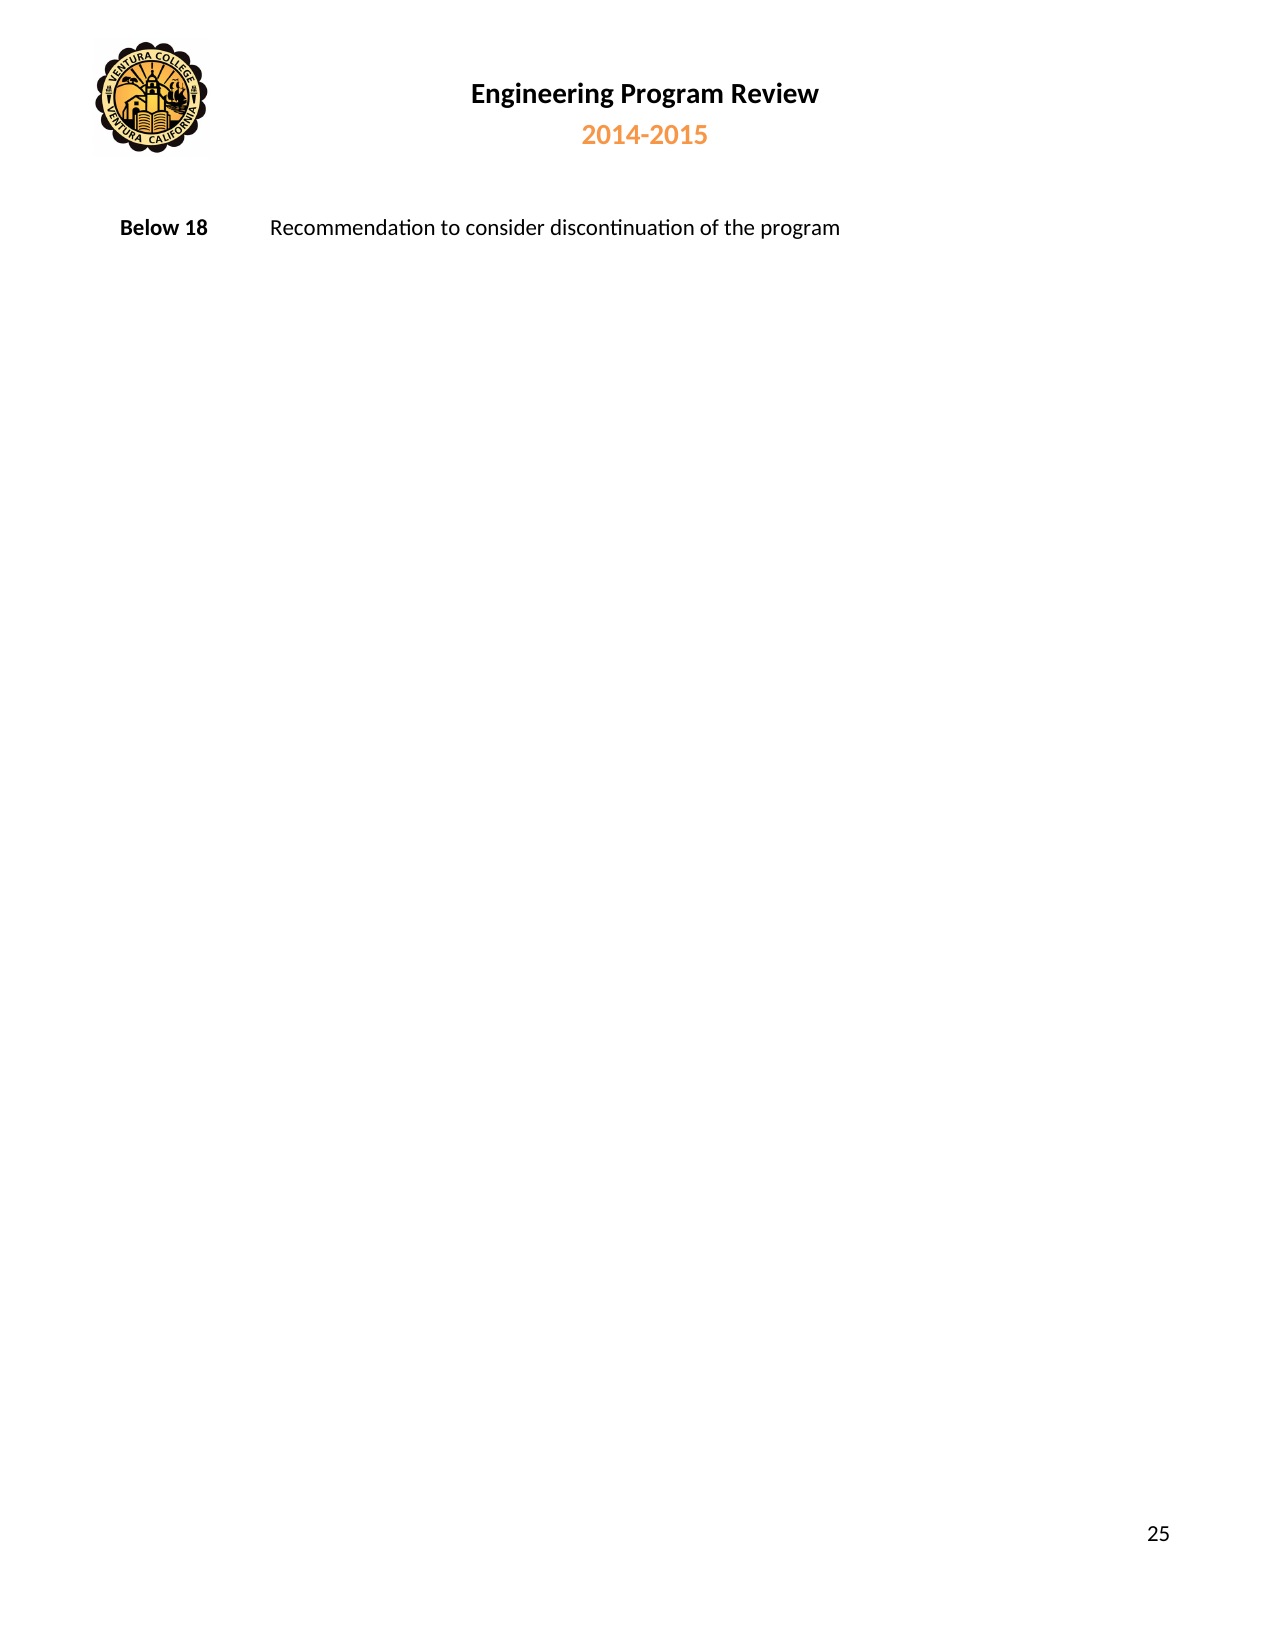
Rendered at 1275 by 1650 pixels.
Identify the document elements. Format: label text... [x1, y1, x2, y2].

picture [91, 38, 212, 157]
text Below 18 Recommendation to consider discontinuation of the program [120, 213, 1170, 241]
